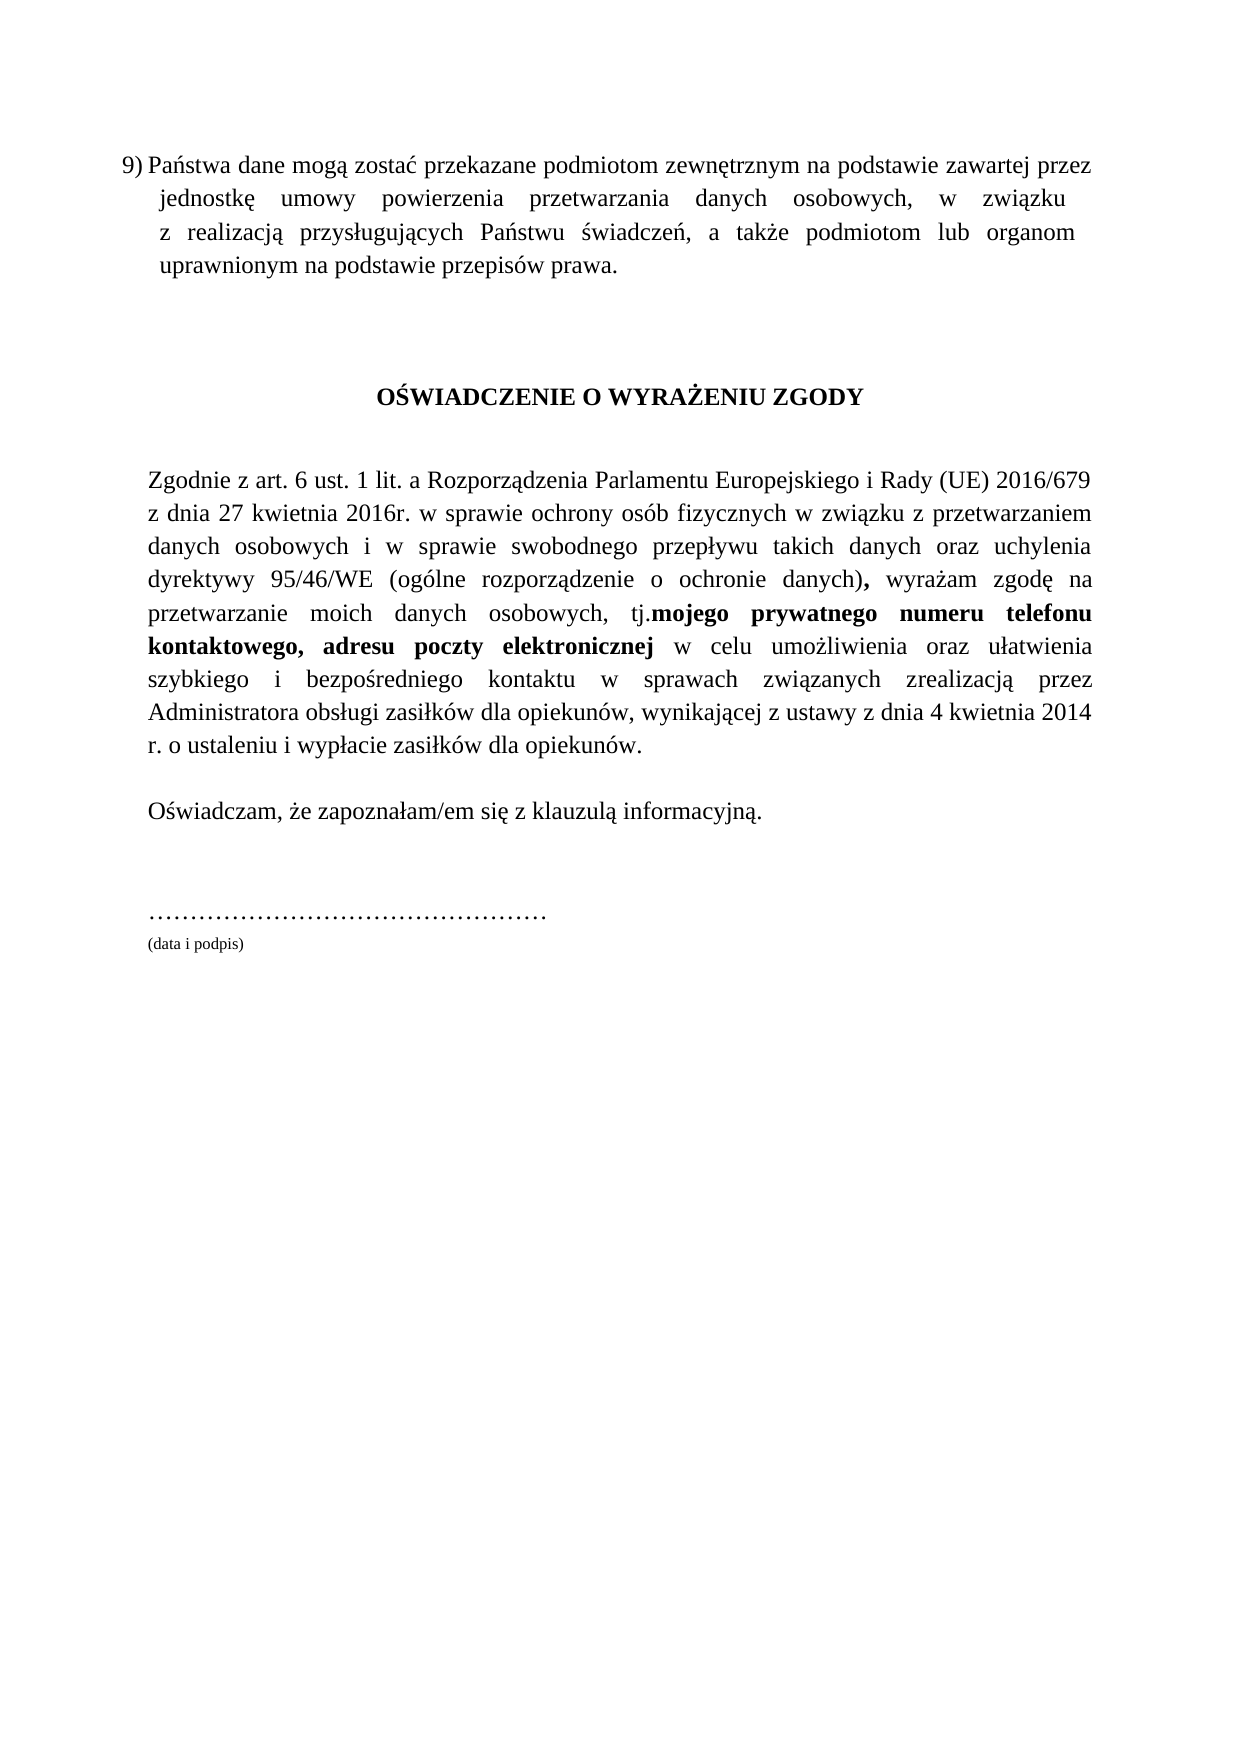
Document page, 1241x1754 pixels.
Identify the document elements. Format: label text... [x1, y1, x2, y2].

text OŚWIADCZENIE O WYRAŻENIU ZGODY [148, 380, 1093, 413]
text (data i podpis) [148, 927, 1093, 960]
text Zgodnie z art. 6 ust. 1 lit. a Rozporządzenia Parlamentu Europejskiego i Rady (UE) 2016/679 z dnia 27 kwietnia 2016r. w sprawie ochrony osób fizycznych w związku z przetwarzaniem danych osobowych i w sprawie swobodnego przepływu takich danych oraz uchylenia dyrektywy 95/46/WE (ogólne rozporządzenie o ochronie danych), wyrażam zgodę na przetwarzanie moich danych osobowych, tj.mojego prywatnego numeru telefonu kontaktowego, adresu poczty elektronicznej w celu umożliwienia oraz ułatwienia szybkiego i bezpośredniego kontaktu w sprawach związanych zrealizacją przez Administratora obsługi zasiłków dla opiekunów, wynikającej z ustawy z dnia 4 kwietnia 2014 r. o ustaleniu i wypłacie zasiłków dla opiekunów. [148, 463, 1093, 761]
list Państwa dane mogą zostać przekazane podmiotom zewnętrznym na podstawie zawartej przez jednostkę umowy powierzenia przetwarzania danych osobowych, w związku z realizacją przysługujących Państwu świadczeń, a także podmiotom lub organom uprawnionym na podstawie przepisów prawa. [122, 148, 1093, 281]
text ………………………………………… [148, 894, 1093, 927]
text Oświadczam, że zapoznałam/em się z klauzulą informacyjną. [148, 794, 1093, 827]
